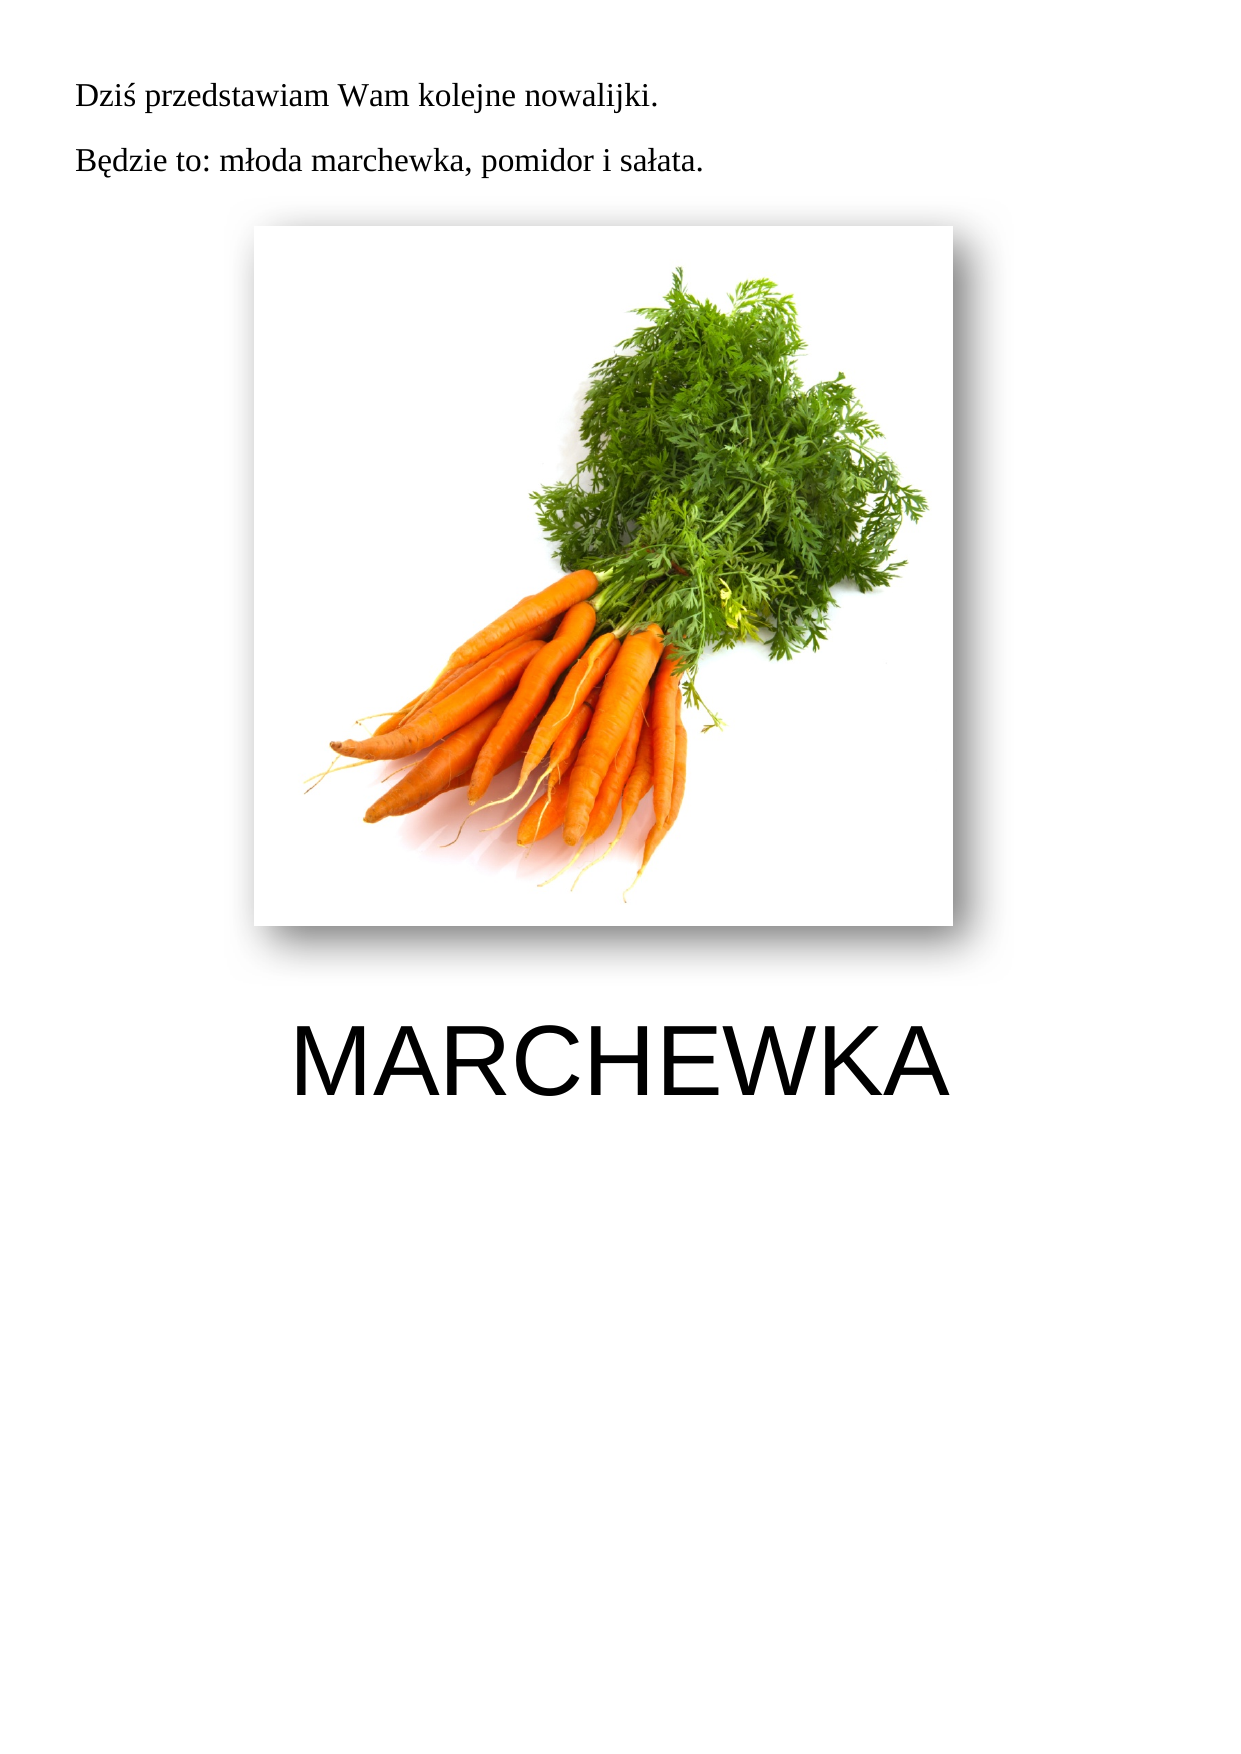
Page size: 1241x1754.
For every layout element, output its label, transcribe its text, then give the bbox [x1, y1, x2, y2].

picture [254, 226, 953, 926]
text Dziś przedstawiam Wam kolejne nowalijki. [75, 75, 1165, 113]
text MARCHEWKA [75, 1002, 1165, 1117]
text Będzie to: młoda marchewka, pomidor i sałata. [75, 140, 1165, 178]
